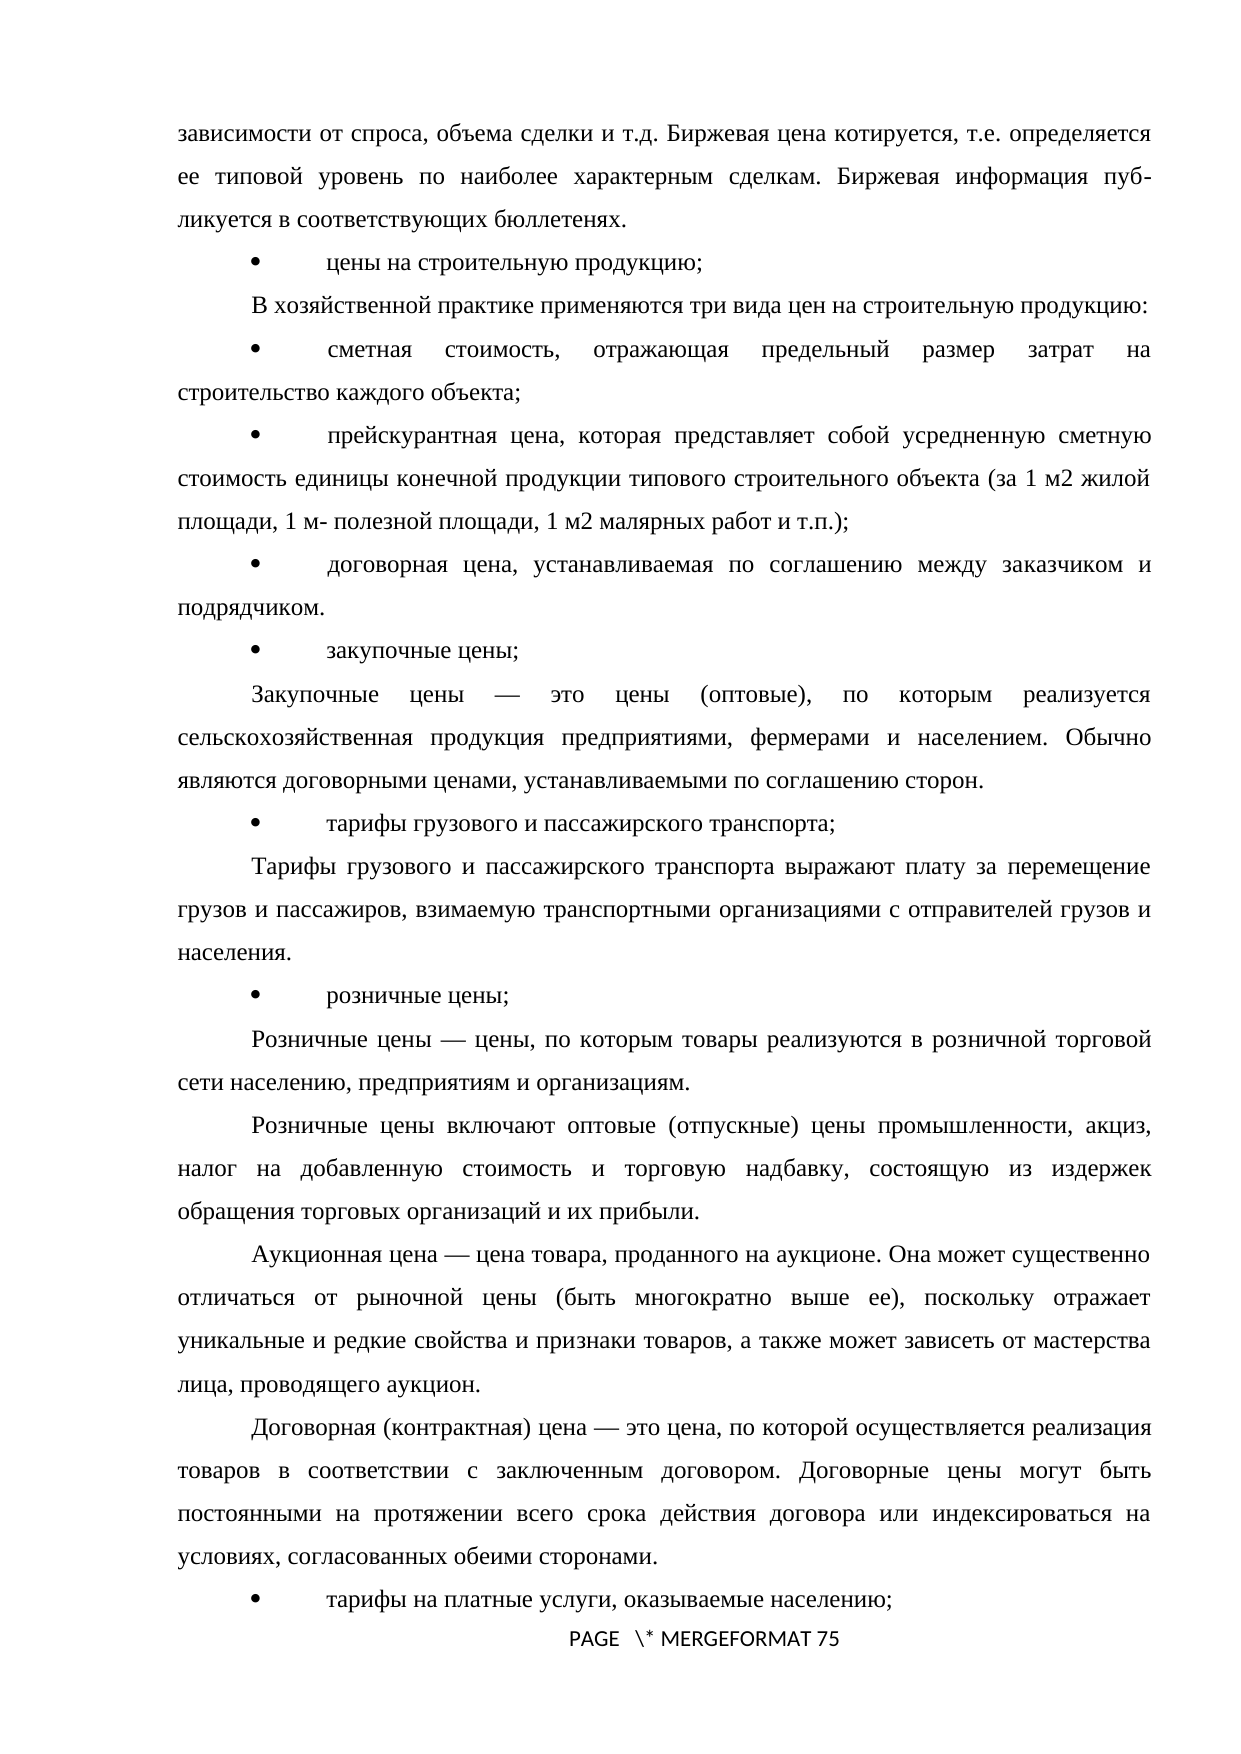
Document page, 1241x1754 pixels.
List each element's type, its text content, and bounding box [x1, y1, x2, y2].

text Тарифы грузового и пассажирского транспорта выражают плату за перемещение грузов и пассажиров, взимаемую транспортными организациями с отправителей грузов и населения. [177, 851, 1152, 966]
list розничные цены; [177, 981, 1152, 1009]
list закупочные цены; [177, 636, 1152, 664]
list тарифы грузового и пассажирского транспорта; [177, 808, 1152, 837]
text В хозяйственной практике применяются три вида цен на строительную продукцию: [177, 291, 1152, 319]
text Розничные цены — цены, по которым товары реализуются в розничной торговой сети населению, предприятиям и организациям. [177, 1024, 1152, 1096]
text Розничные цены включают оптовые (отпускные) цены промышленности, акциз, налог на добавленную стоимость и торговую надбавку, состоящую из издержек обращения торговых организаций и их прибыли. [177, 1110, 1152, 1225]
text Договорная (контрактная) цена — это цена, по которой осуществляется реализация товаров в соответствии с заключенным договором. Договорные цены могут быть постоянными на протяжении всего срока действия договора или индексироваться на условиях, согласованных обеими сторонами. [177, 1412, 1152, 1570]
list прейскурантная цена, которая представляет собой усредненную сметную стоимость единицы конечной продукции типового строительного объекта (за 1 м2 жилой площади, 1 м- полезной площади, 1 м2 малярных работ и т.п.); [177, 420, 1152, 535]
list договорная цена, устанавливаемая по соглашению между заказчиком и подрядчиком. [177, 549, 1152, 621]
list сметная стоимость, отражающая предельный размер затрат на строительство каждого объекта; [177, 334, 1152, 406]
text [177, 118, 1152, 233]
list тарифы на платные услуги, оказываемые населению; [177, 1584, 1152, 1613]
list цены на строительную продукцию; [177, 247, 1152, 276]
text Аукционная цена — цена товара, проданного на аукционе. Она может существенно отличаться от рыночной цены (быть многократно выше ее), поскольку отражает уникальные и редкие свойства и признаки товаров, а также может зависеть от мастерства лица, проводящего аукцион. [177, 1239, 1152, 1397]
text Закупочные цены — это цены (оптовые), по которым реализуется сельскохозяйственная продукция предприятиями, фермерами и населением. Обычно являются договорными ценами, устанавливаемыми по соглашению сторон. [177, 679, 1152, 794]
